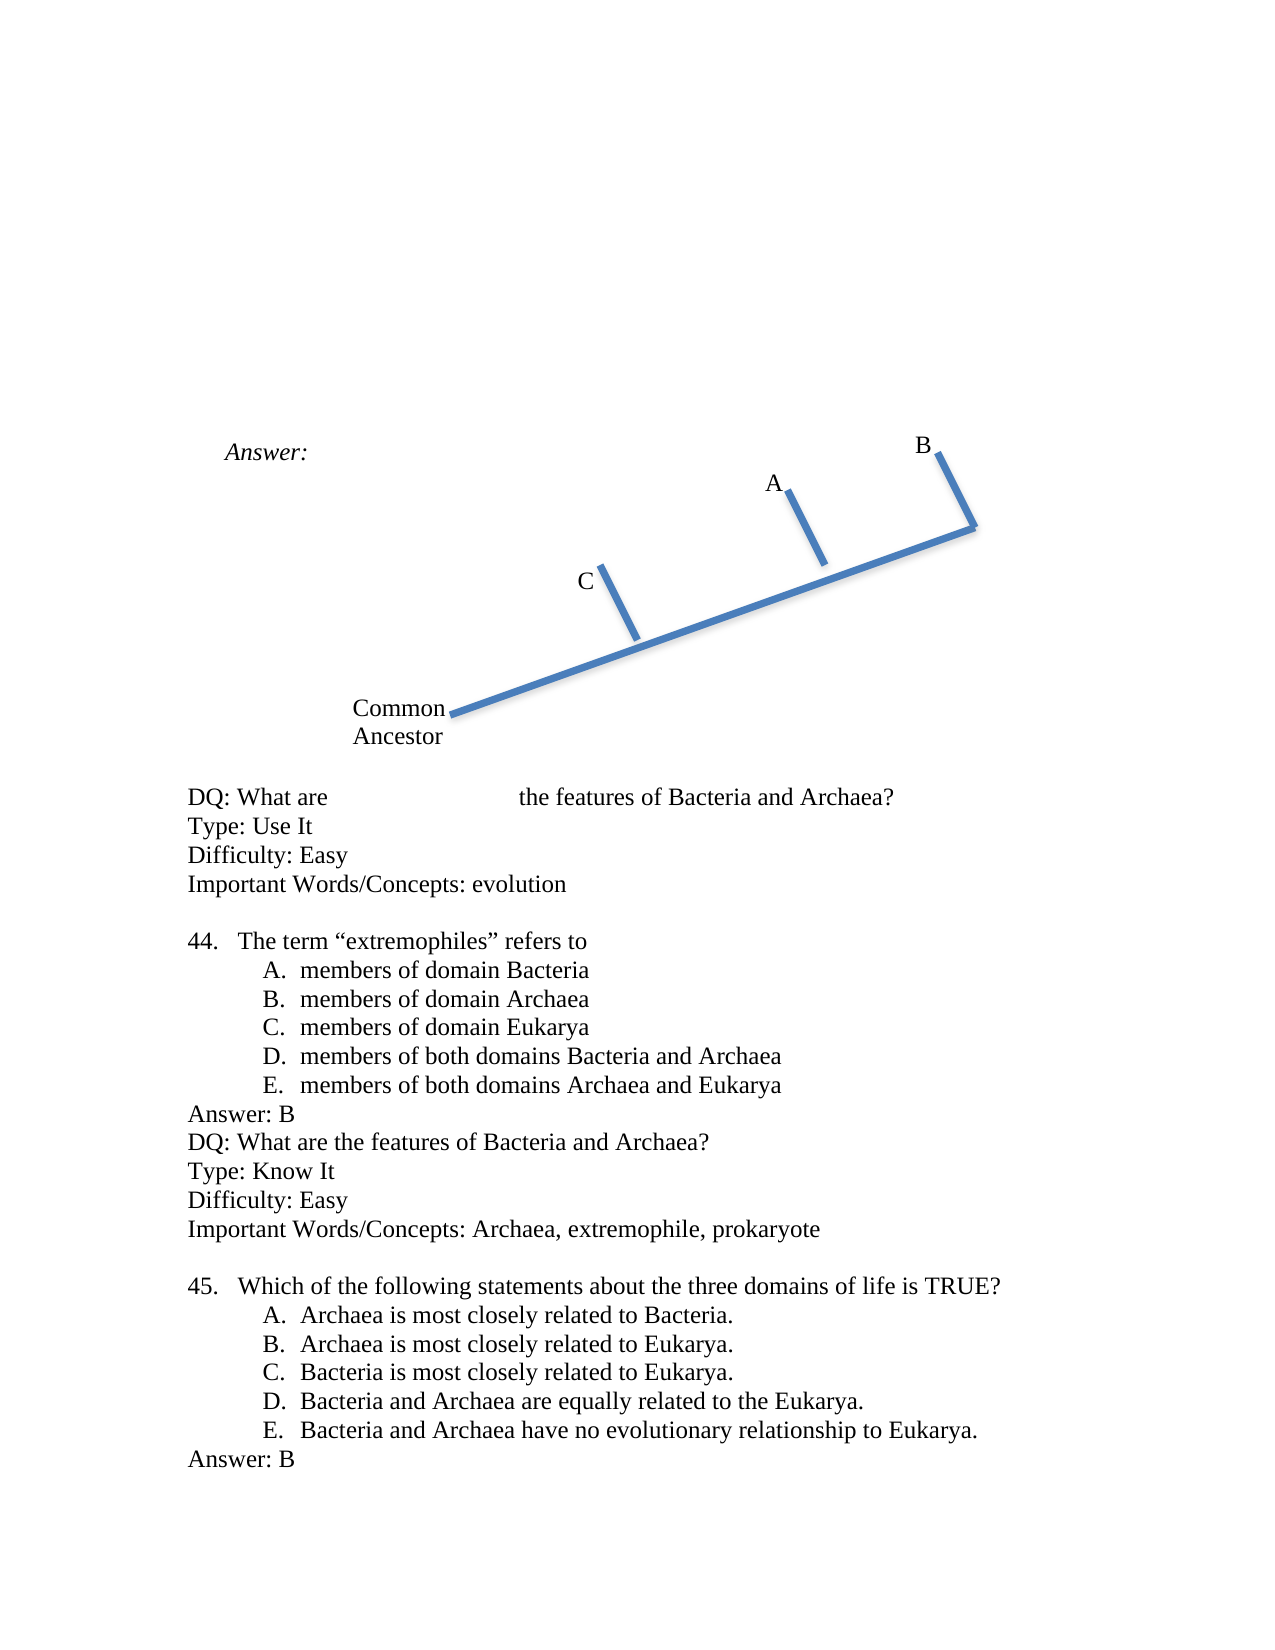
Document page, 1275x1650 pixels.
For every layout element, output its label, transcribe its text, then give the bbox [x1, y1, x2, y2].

list members of both domains Archaea and Eukarya [262, 1070, 1087, 1099]
text 45. Which of the following statements about the three domains of life is TRUE? [187, 1271, 1087, 1300]
list Archaea is most closely related to Eukarya. [262, 1329, 1087, 1357]
text Type: Know It [187, 1156, 1087, 1185]
text Difficulty: Easy [187, 1185, 1087, 1214]
list members of domain Archaea [262, 984, 1087, 1012]
text Answer: B [187, 1099, 1087, 1127]
text Type: Use It [187, 811, 1087, 840]
list Bacteria is most closely related to Eukarya. [262, 1357, 1087, 1386]
text Answer: B [187, 1444, 1087, 1472]
list members of both domains Bacteria and Archaea [262, 1041, 1087, 1070]
text 44. The term “extremophiles” refers to [187, 926, 1087, 955]
list Archaea is most closely related to Bacteria. [262, 1300, 1087, 1329]
text Important Words/Concepts: evolution [187, 869, 1087, 897]
list Bacteria and Archaea are equally related to the Eukarya. [262, 1386, 1087, 1415]
text Answer: [225, 437, 1087, 466]
text Difficulty: Easy [187, 840, 1087, 869]
list members of domain Eukarya [262, 1012, 1087, 1041]
text DQ: What are the features of Bacteria and Archaea? [187, 1127, 1087, 1156]
text DQ: What are the features of Bacteria and Archaea? [187, 782, 1087, 811]
list Bacteria and Archaea have no evolutionary relationship to Eukarya. [262, 1415, 1087, 1444]
text Important Words/Concepts: Archaea, extremophile, prokaryote [187, 1214, 1087, 1242]
list members of domain Bacteria [262, 955, 1087, 984]
